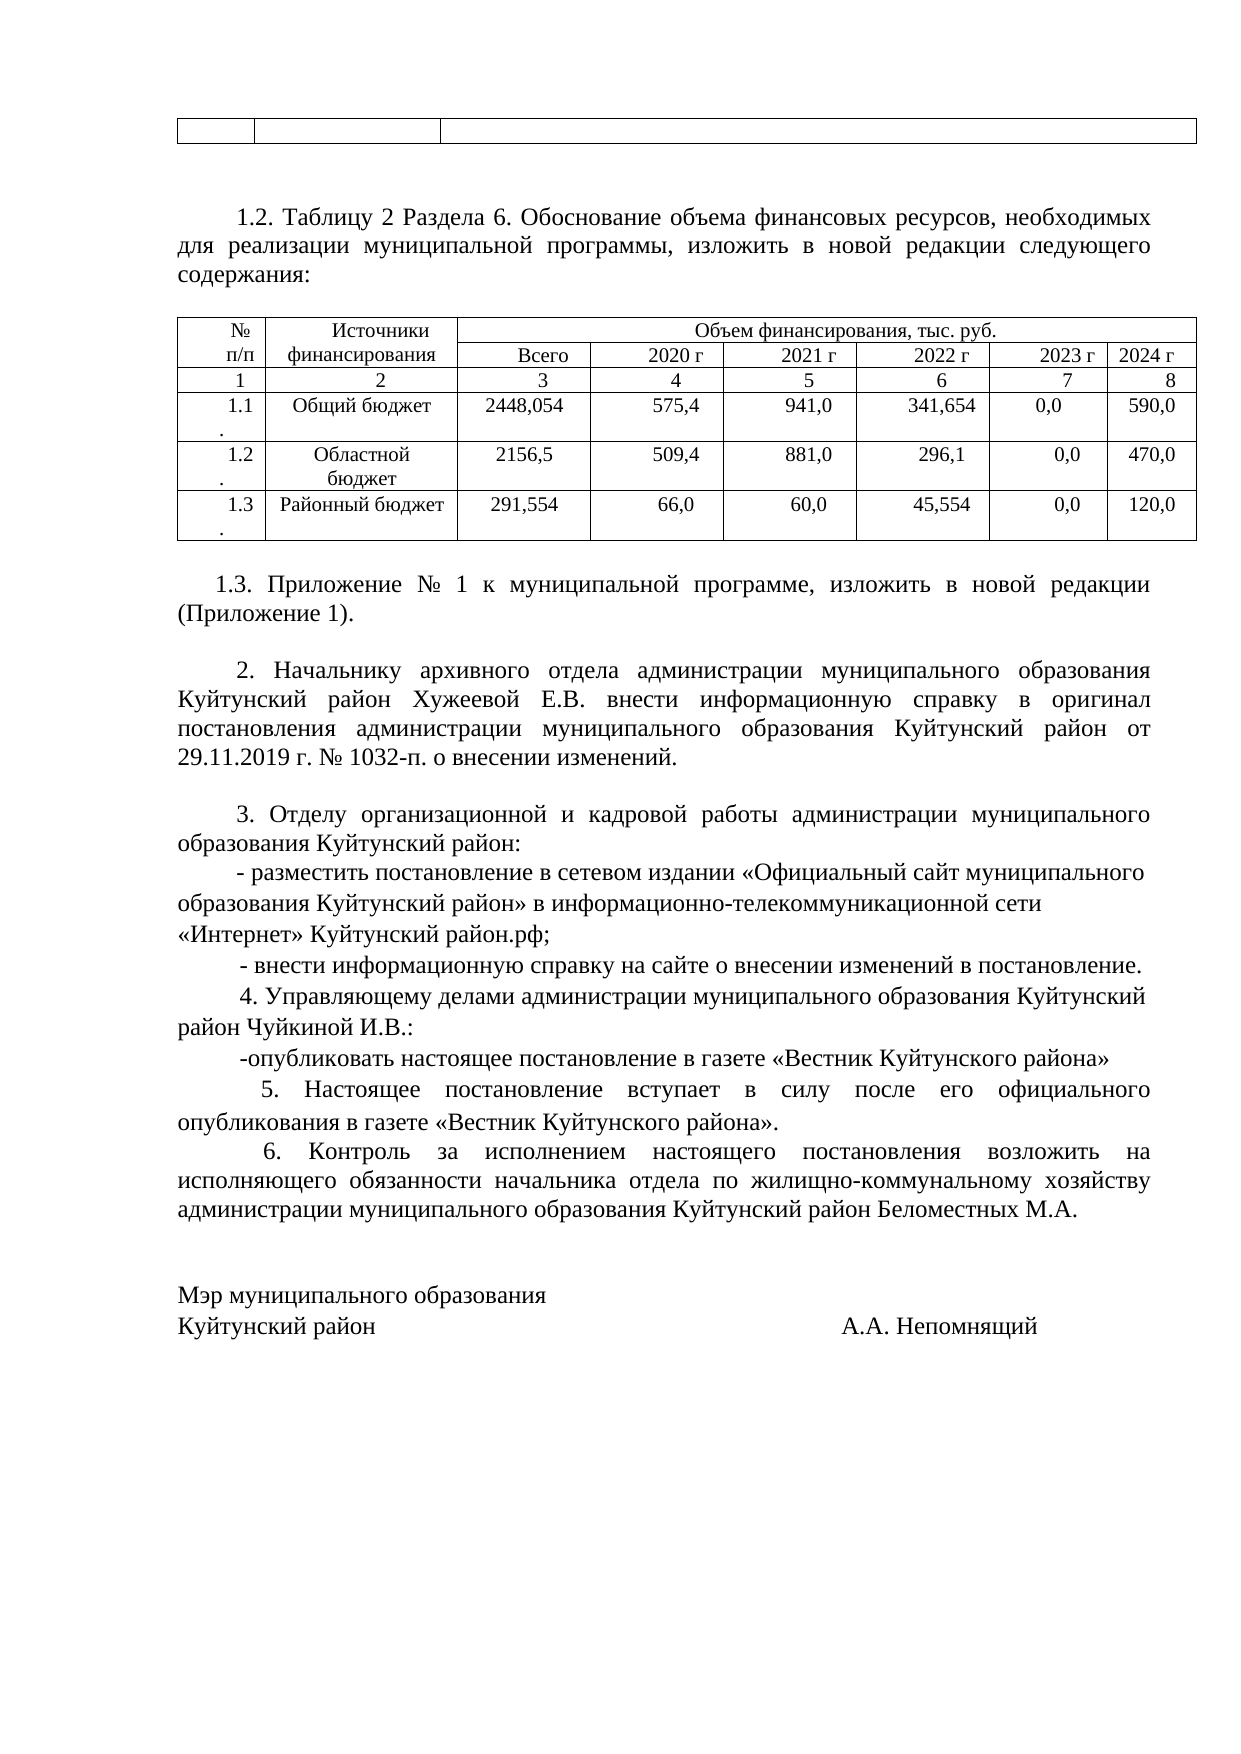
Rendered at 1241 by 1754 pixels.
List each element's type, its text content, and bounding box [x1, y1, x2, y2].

table_header 8. [178, 119, 254, 143]
table_cell 2448,054 [458, 393, 590, 441]
text - разместить постановление в сетевом издании «Официальный сайт муниципального образования Куйтунский район» в информационно-телекоммуникационной сети «Интернет» Куйтунский район.рф; [177, 857, 1152, 948]
table_header № п/п [178, 318, 265, 367]
table_cell 8 [1108, 368, 1196, 392]
table_cell 66,0 [591, 491, 723, 539]
text 1.3. Приложение № 1 к муниципальной программе, изложить в новой редакции (Приложение 1). [177, 569, 1152, 627]
table_cell Областной бюджет [266, 442, 457, 490]
table_cell 7 [990, 368, 1107, 392]
table_header Источники финансирования [266, 318, 457, 367]
table_cell Общий бюджет [266, 393, 457, 441]
table_cell 2021 г [724, 343, 856, 367]
text 1.2. Таблицу 2 Раздела 6. Обоснование объема финансовых ресурсов, необходимых для реализации муниципальной программы, изложить в новой редакции следующего содержания: [177, 202, 1152, 288]
table_cell 2 [266, 368, 457, 392]
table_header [255, 119, 440, 143]
text Куйтунский район А.А. Непомнящий [177, 1311, 1152, 1340]
table_cell 509,4 [591, 442, 723, 490]
table_cell 3 [458, 368, 590, 392]
table_cell Районный бюджет [266, 491, 457, 539]
table_cell 590,0 [1108, 393, 1196, 441]
text -опубликовать настоящее постановление в газете «Вестник Куйтунского района» [177, 1043, 1152, 1072]
table_cell 1.3. [178, 491, 265, 539]
table_cell 1 [178, 368, 265, 392]
table_cell 2022 г [857, 343, 989, 367]
table_cell 341,654 [857, 393, 989, 441]
table_cell 6 [857, 368, 989, 392]
table_cell 0,0 [990, 393, 1107, 441]
table_cell 5 [724, 368, 856, 392]
table_cell 2156,5 [458, 442, 590, 490]
table_cell Всего [458, 343, 590, 367]
table_cell 1.1. [178, 393, 265, 441]
table_cell 2020 г [591, 343, 723, 367]
table_cell 575,4 [591, 393, 723, 441]
text 4. Управляющему делами администрации муниципального образования Куйтунский район Чуйкиной И.В.: [177, 981, 1152, 1041]
table_cell 941,0 [724, 393, 856, 441]
table_cell 470,0 [1108, 442, 1196, 490]
text Мэр муниципального образования [177, 1280, 1152, 1309]
table_cell 2024 г [1108, 343, 1196, 367]
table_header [441, 119, 1196, 143]
table_cell 0,0 [990, 491, 1107, 539]
table_cell 60,0 [724, 491, 856, 539]
table_cell 4 [591, 368, 723, 392]
text 6. Контроль за исполнением настоящего постановления возложить на исполняющего обязанности начальника отдела по жилищно-коммунальному хозяйству администрации муниципального образования Куйтунский район Беломестных М.А. [177, 1136, 1152, 1223]
table_cell 296,1 [857, 442, 989, 490]
table_cell 0,0 [990, 442, 1107, 490]
table_cell 1.2. [178, 442, 265, 490]
table_header Объем финансирования, тыс. руб. [458, 318, 1196, 342]
table_cell 291,554 [458, 491, 590, 539]
text 2. Начальнику архивного отдела администрации муниципального образования Куйтунский район Хужеевой Е.В. внести информационную справку в оригинал постановления администрации муниципального образования Куйтунский район от 29.11.2019 г. № 1032-п. о внесении изменений. [177, 656, 1152, 771]
table_cell 2023 г [990, 343, 1107, 367]
text 3. Отделу организационной и кадровой работы администрации муниципального образования Куйтунский район: [177, 799, 1152, 857]
table_cell 45,554 [857, 491, 989, 539]
table_cell 881,0 [724, 442, 856, 490]
text 5. Настоящее постановление вступает в силу после его официального опубликования в газете «Вестник Куйтунского района». [177, 1074, 1152, 1136]
text - внести информационную справку на сайте о внесении изменений в постановление. [177, 950, 1152, 979]
table_cell 120,0 [1108, 491, 1196, 539]
